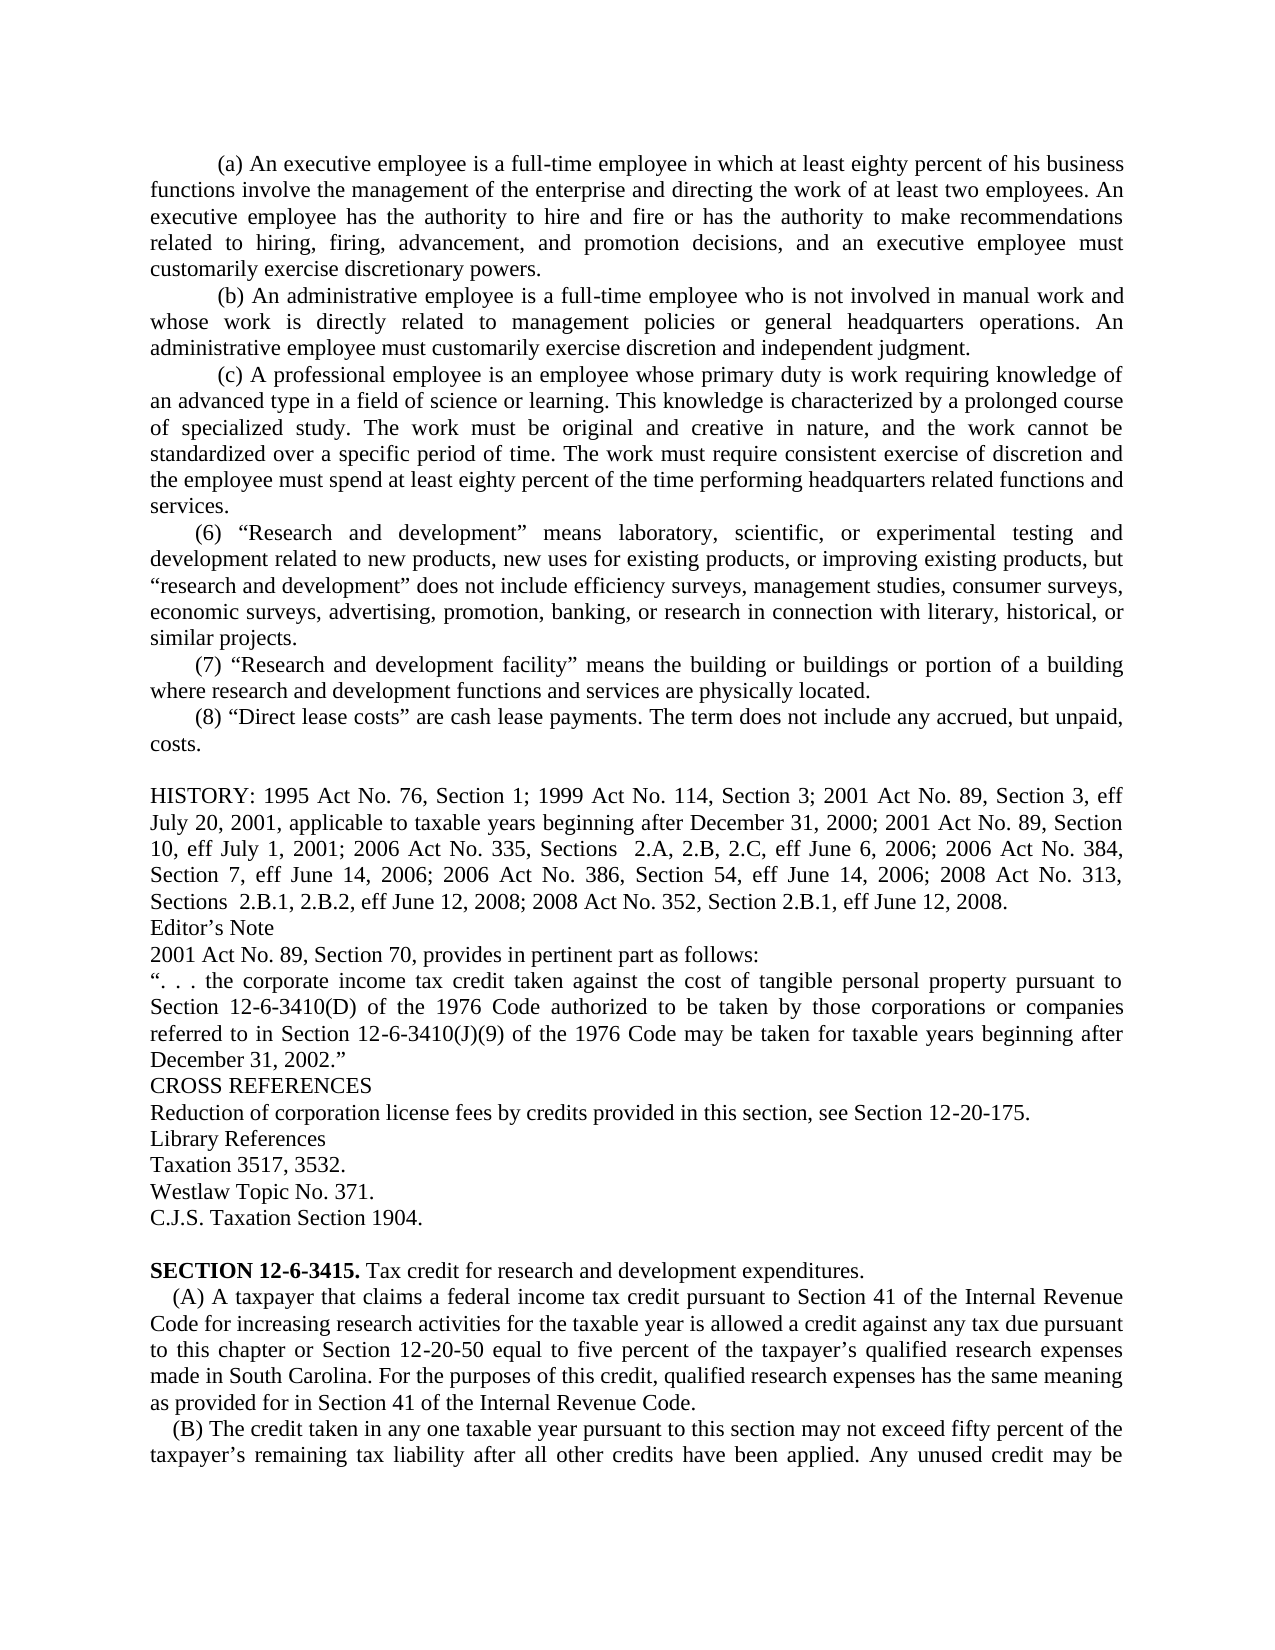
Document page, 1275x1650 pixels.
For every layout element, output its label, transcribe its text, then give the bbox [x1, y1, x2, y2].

text Westlaw Topic No. 371. [150, 1178, 1125, 1204]
text Reduction of corporation license fees by credits provided in this section, see Section 12-20-175. [150, 1099, 1125, 1125]
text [150, 1415, 1125, 1468]
text (c) A professional employee is an employee whose primary duty is work requiring knowledge of an advanced type in a field of science or learning. This knowledge is characterized by a prolonged course of specialized study. The work must be original and creative in nature, and the work cannot be standardized over a specific period of time. The work must require consistent exercise of discretion and the employee must spend at least eighty percent of the time performing headquarters related functions and services. [150, 361, 1125, 519]
text 2001 Act No. 89, Section 70, provides in pertinent part as follows: [150, 941, 1125, 967]
text (a) An executive employee is a full-time employee in which at least eighty percent of his business functions involve the management of the enterprise and directing the work of at least two employees. An executive employee has the authority to hire and fire or has the authority to make recommendations related to hiring, firing, advancement, and promotion decisions, and an executive employee must customarily exercise discretionary powers. [150, 150, 1125, 282]
text SECTION 12-6-3415. Tax credit for research and development expenditures. [150, 1257, 1125, 1283]
text C.J.S. Taxation Section 1904. [150, 1204, 1125, 1231]
text (6) “Research and development” means laboratory, scientific, or experimental testing and development related to new products, new uses for existing products, or improving existing products, but “research and development” does not include efficiency surveys, management studies, consumer surveys, economic surveys, advertising, promotion, banking, or research in connection with literary, historical, or similar projects. [150, 519, 1125, 651]
text “. . . the corporate income tax credit taken against the cost of tangible personal property pursuant to Section 12-6-3410(D) of the 1976 Code authorized to be taken by those corporations or companies referred to in Section 12-6-3410(J)(9) of the 1976 Code may be taken for taxable years beginning after December 31, 2002.” [150, 967, 1125, 1072]
text Editor’s Note [150, 914, 1125, 941]
text (A) A taxpayer that claims a federal income tax credit pursuant to Section 41 of the Internal Revenue Code for increasing research activities for the taxable year is allowed a credit against any tax due pursuant to this chapter or Section 12-20-50 equal to five percent of the taxpayer’s qualified research expenses made in South Carolina. For the purposes of this credit, qualified research expenses has the same meaning as provided for in Section 41 of the Internal Revenue Code. [150, 1283, 1125, 1415]
text (8) “Direct lease costs” are cash lease payments. The term does not include any accrued, but unpaid, costs. [150, 703, 1125, 756]
text Taxation 3517, 3532. [150, 1151, 1125, 1178]
text CROSS REFERENCES [150, 1072, 1125, 1099]
text (b) An administrative employee is a full-time employee who is not involved in manual work and whose work is directly related to management policies or general headquarters operations. An administrative employee must customarily exercise discretion and independent judgment. [150, 282, 1125, 361]
text Library References [150, 1125, 1125, 1151]
text HISTORY: 1995 Act No. 76, Section 1; 1999 Act No. 114, Section 3; 2001 Act No. 89, Section 3, eff July 20, 2001, applicable to taxable years beginning after December 31, 2000; 2001 Act No. 89, Section 10, eff July 1, 2001; 2006 Act No. 335, Sections 2.A, 2.B, 2.C, eff June 6, 2006; 2006 Act No. 384, Section 7, eff June 14, 2006; 2006 Act No. 386, Section 54, eff June 14, 2006; 2008 Act No. 313, Sections 2.B.1, 2.B.2, eff June 12, 2008; 2008 Act No. 352, Section 2.B.1, eff June 12, 2008. [150, 782, 1125, 914]
text (7) “Research and development facility” means the building or buildings or portion of a building where research and development functions and services are physically located. [150, 651, 1125, 703]
